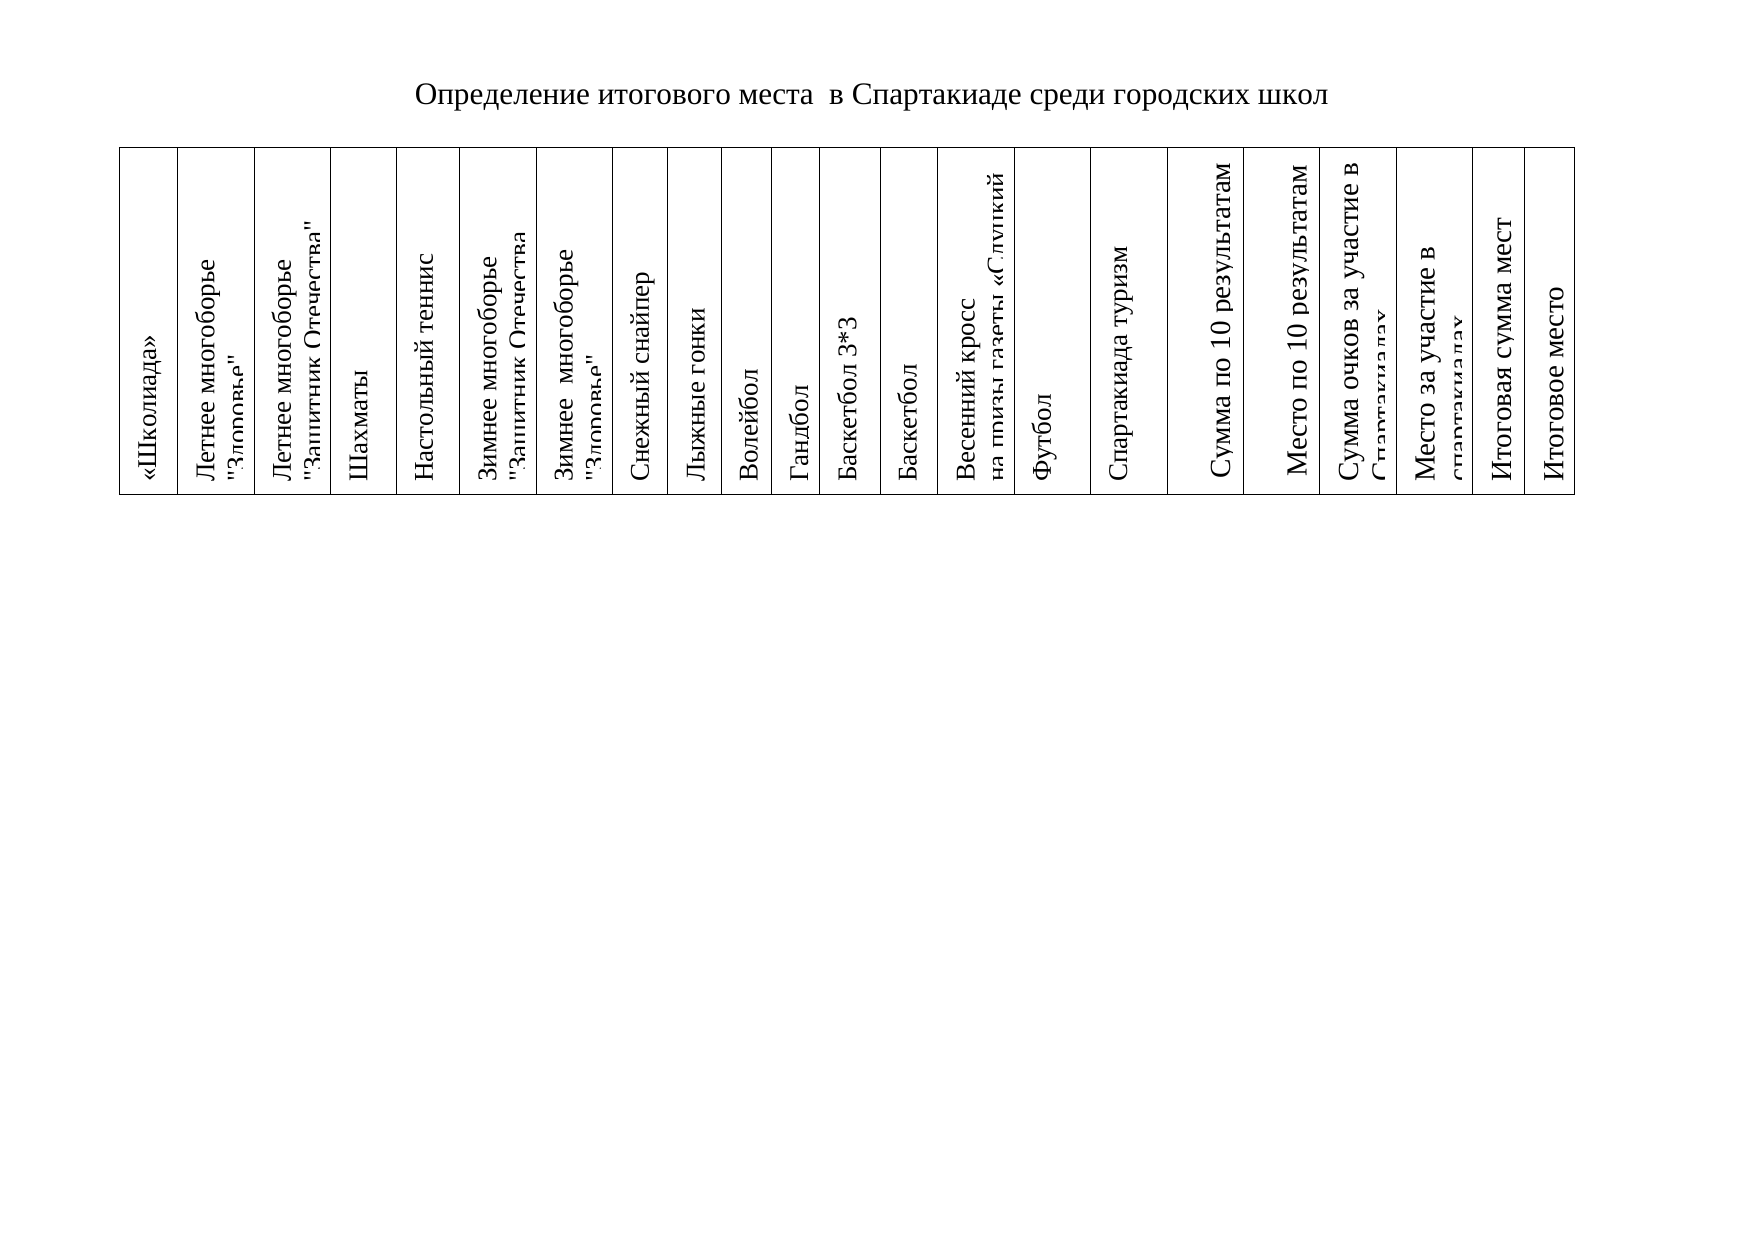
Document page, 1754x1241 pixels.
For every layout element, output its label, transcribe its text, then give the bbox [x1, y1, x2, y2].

table_header Шахматы [331, 148, 396, 494]
table_header Зимнее многоборье "Защитник Отечества [460, 148, 536, 494]
table_header Футбол [1015, 148, 1090, 494]
table_header Снежный снайпер [613, 148, 667, 494]
table_header Баскетбол 3*3 [820, 148, 880, 494]
table_header Сумма очков за участие в Спартакиадах [1320, 148, 1396, 494]
table_header Настольный теннис [397, 148, 459, 494]
table_header Баскетбол [881, 148, 937, 494]
table_header Летнее многоборье "Здоровье" [178, 148, 254, 494]
table_header Сумма по 10 результатам [1168, 148, 1243, 494]
table_header «Школиада» [120, 148, 177, 494]
table_header Спартакиада туризм [1091, 148, 1167, 494]
table_header Место за участие в спартакиадах [1397, 148, 1472, 494]
table_header Место по 10 результатам [1244, 148, 1319, 494]
table_header Зимнее многоборье "Здоровье" [537, 148, 612, 494]
table_header Гандбол [772, 148, 819, 494]
table_header Итоговая сумма мест [1473, 148, 1524, 494]
text Определение итогового места в Спартакиаде среди городских школ [75, 75, 1668, 111]
table_header Итоговое место [1525, 148, 1574, 494]
table_header Лыжные гонки [668, 148, 721, 494]
table_header Волейбол [722, 148, 771, 494]
table_header Весенний кросс на призы газеты «Слуцкий край» [938, 148, 1014, 494]
table_header Летнее многоборье "Защитник Отечества" [255, 148, 330, 494]
